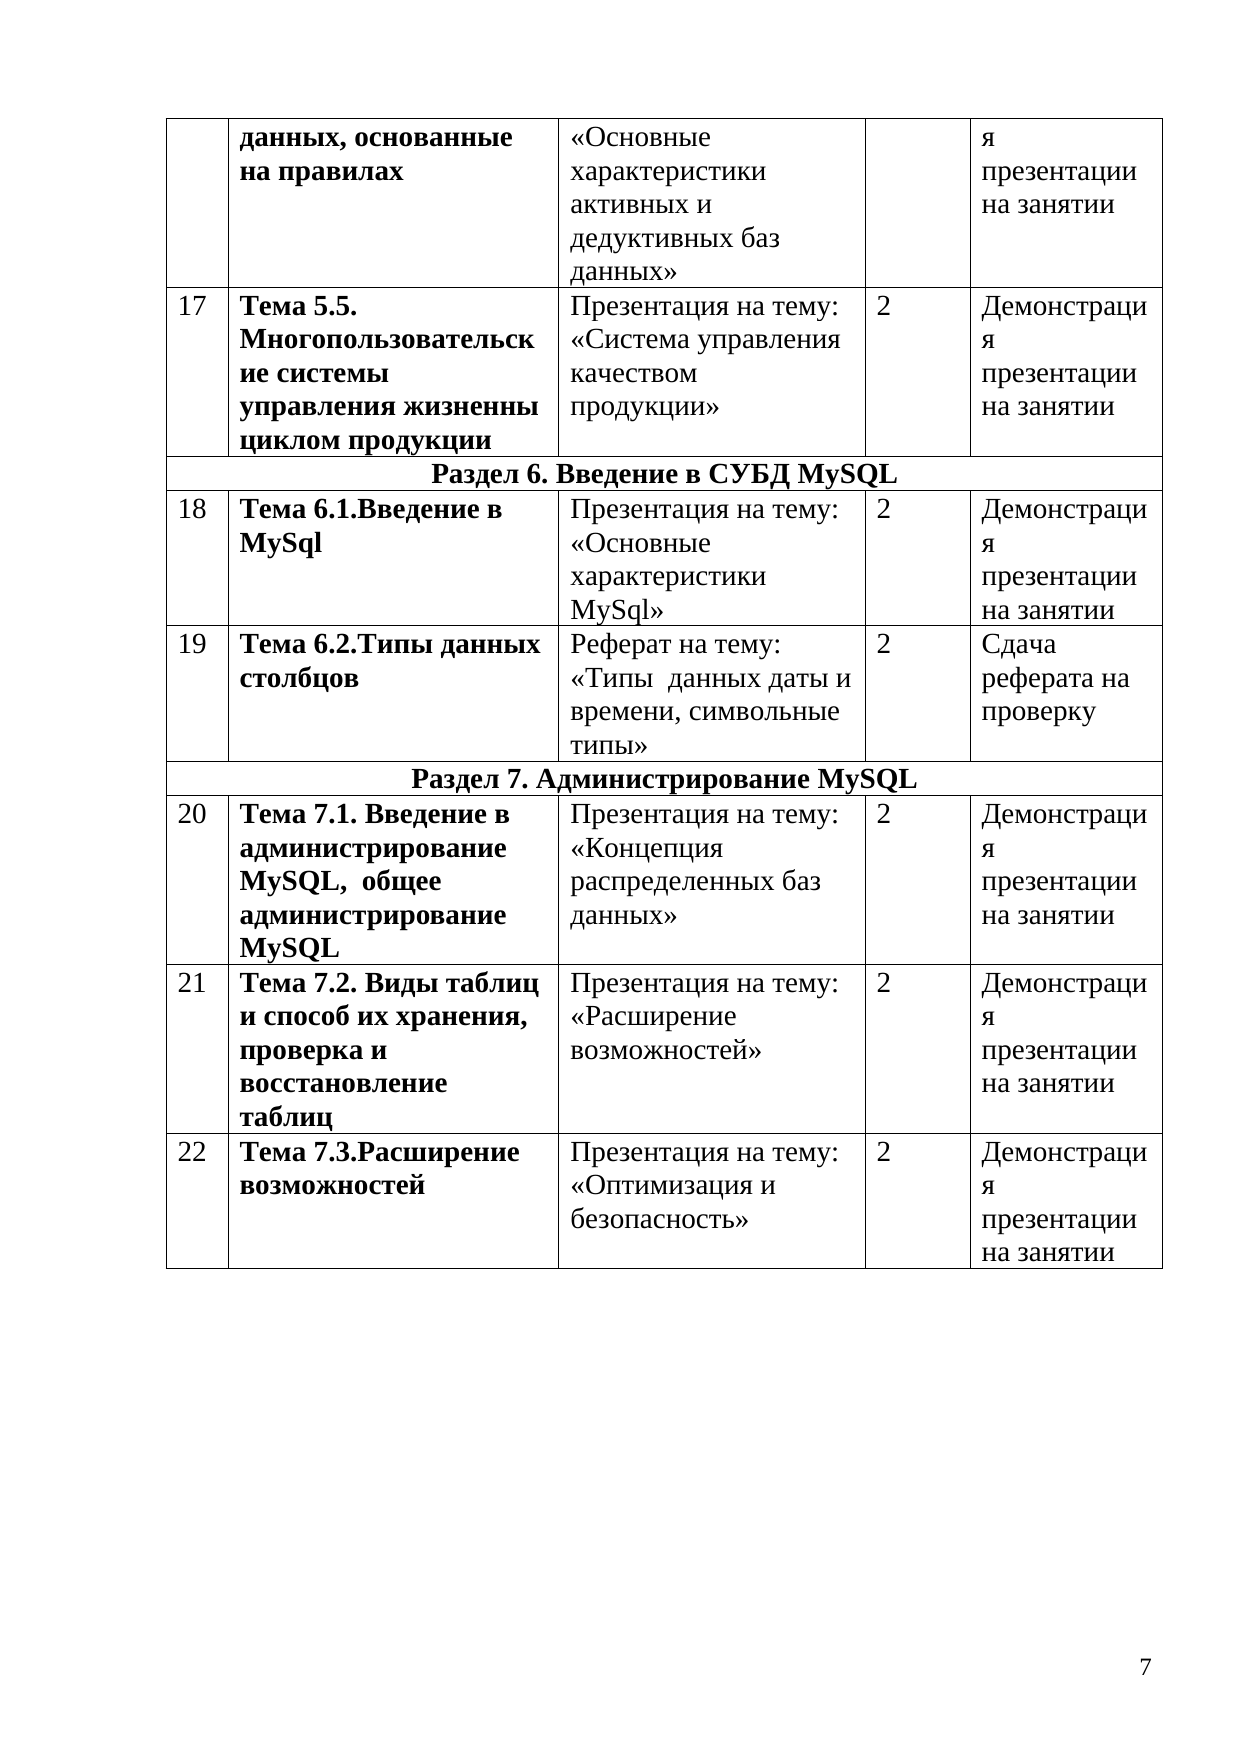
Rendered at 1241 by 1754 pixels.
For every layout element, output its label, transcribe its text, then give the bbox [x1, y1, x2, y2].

table_cell 2 [866, 1134, 970, 1268]
table_cell Презентация на тему: «Система управления качеством продукции» [559, 288, 865, 456]
table_cell Демонстрация презентации на занятии [971, 491, 1162, 625]
table_cell Демонстрация презентации на занятии [971, 1134, 1162, 1268]
table_cell Презентация на тему: «Концепция распределенных баз данных» [559, 796, 865, 964]
table_cell 17 [167, 288, 228, 456]
table_cell Демонстрация презентации на занятии [971, 288, 1162, 456]
table_cell Демонстрация презентации на занятии [971, 796, 1162, 964]
table_cell Сдача реферата на проверку [971, 626, 1162, 761]
table_cell 19 [167, 626, 228, 761]
table_cell 2 [866, 796, 970, 964]
table_cell 2 [866, 491, 970, 625]
table_cell Презентация на тему: «Основные характеристики MySql» [664, 491, 865, 625]
table_cell Тема 7.1. Введение в администрирование MySQL, общее администрирование MySQL [229, 796, 558, 964]
table_cell Тема 6.2.Типы данных столбцов [229, 626, 558, 761]
table_cell Раздел 7. Администрирование MySQL [167, 762, 1162, 795]
table_cell 2 [866, 119, 970, 287]
table_cell Презентация на тему: «Основные характеристики MySql» [559, 491, 650, 625]
table_cell 2 [866, 288, 970, 456]
table_cell 20 [167, 796, 228, 964]
table_cell Презентация на тему: «Основные характеристики активных и дедуктивных баз данных» [559, 119, 865, 287]
table_cell Раздел 6. Введение в СУБД MySQL [167, 457, 1162, 490]
table_cell 2 [866, 626, 970, 761]
table_cell 18 [167, 491, 228, 625]
table_cell Тема 7.2. Виды таблиц и способ их хранения, проверка и восстановление таблиц [229, 965, 558, 1133]
table_cell Демонстрация презентации на занятии [971, 965, 1162, 1133]
table_cell 2 [866, 965, 970, 1133]
table_cell 16 [167, 119, 228, 287]
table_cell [971, 119, 1162, 287]
table_cell 21 [167, 965, 228, 1133]
table_cell Презентация на тему: «Расширение возможностей» [559, 965, 865, 1133]
table_cell 22 [167, 1134, 228, 1268]
table_cell Реферат на тему: «Типы данных даты и времени, символьные типы» [559, 626, 865, 761]
table_cell Тема 6.1.Введение в MySql [229, 491, 558, 625]
table_cell Тема 5.5. Многопользовательские системы управления жизненны циклом продукции [229, 288, 558, 456]
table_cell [229, 119, 558, 287]
table_cell Презентация на тему: «Оптимизация и безопасность» [559, 1134, 865, 1268]
table_cell Тема 7.3.Расширение возможностей [229, 1134, 558, 1268]
